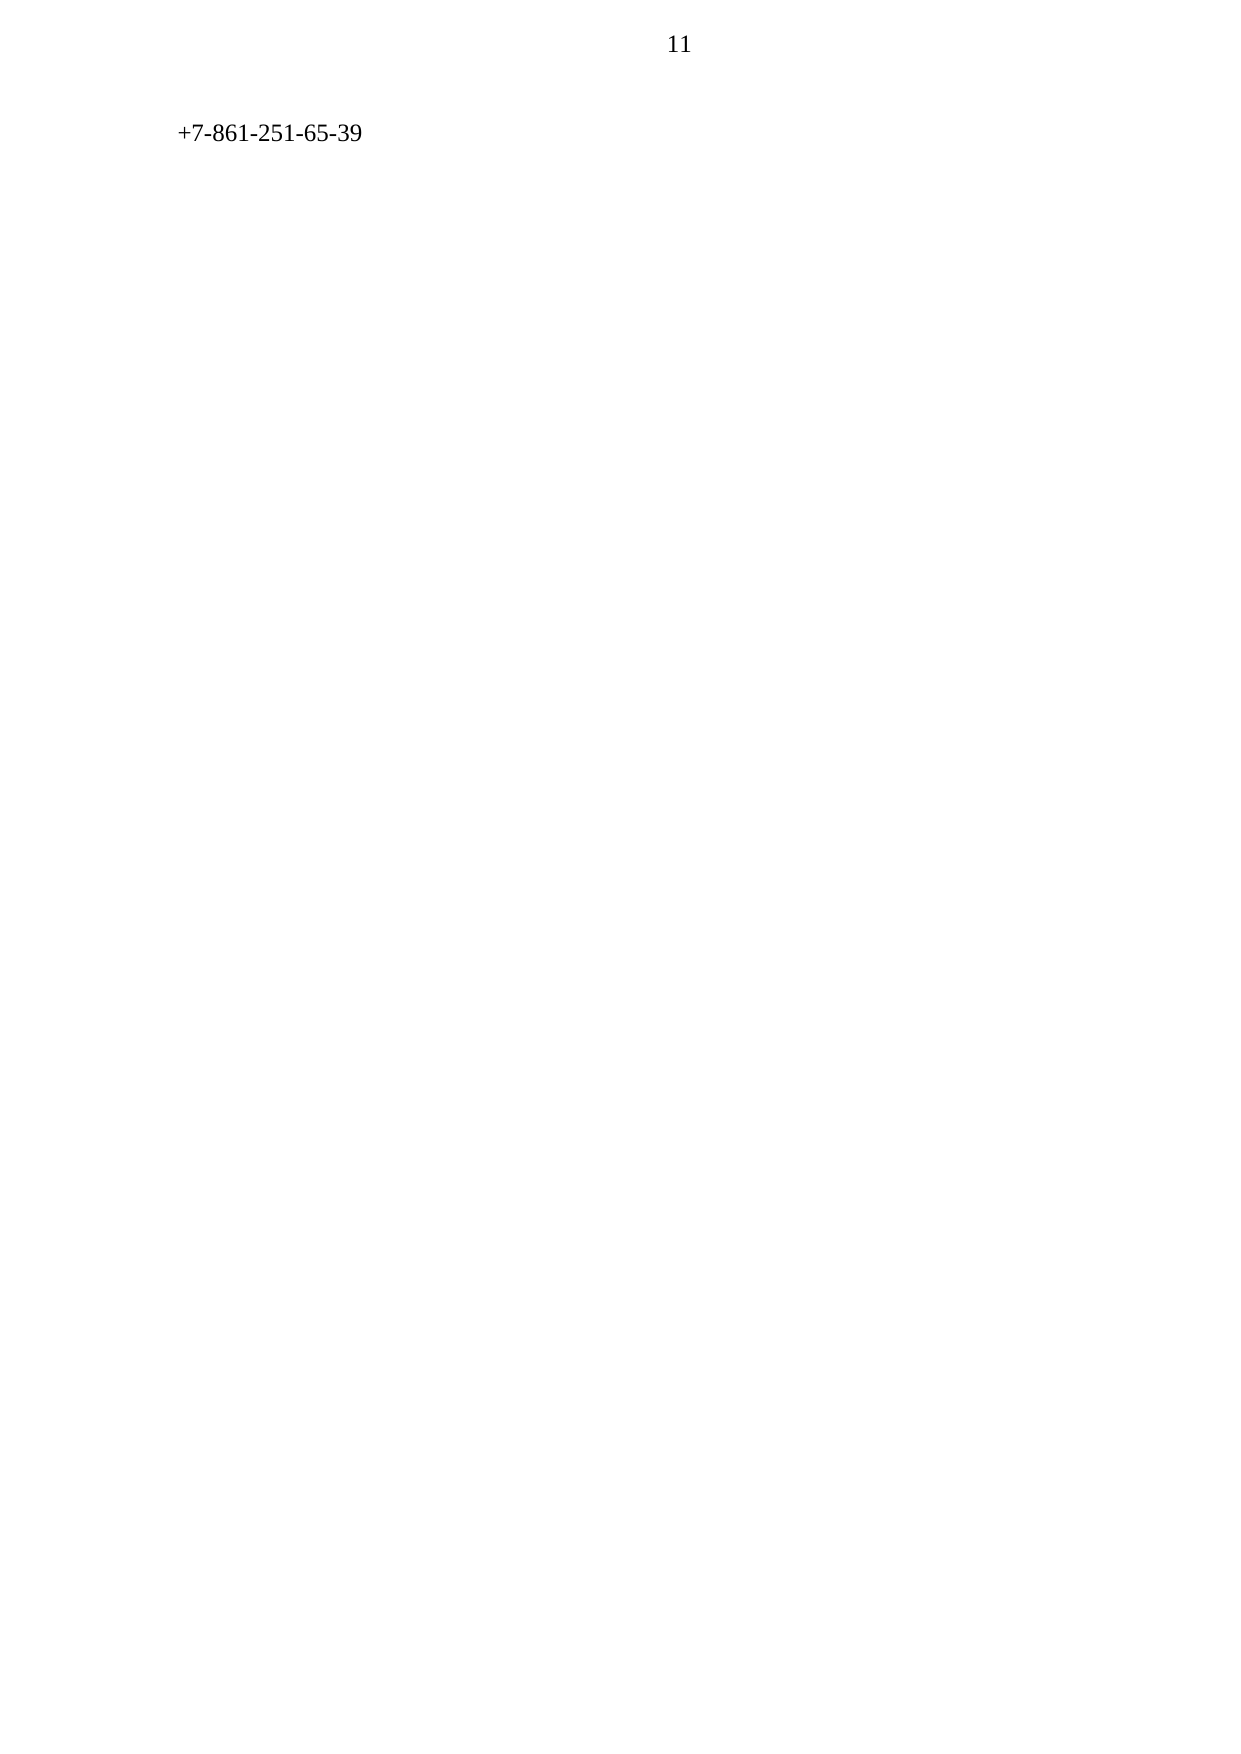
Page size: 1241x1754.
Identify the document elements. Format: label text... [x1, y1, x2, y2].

text +7-861-251-65-39 [177, 118, 1181, 147]
